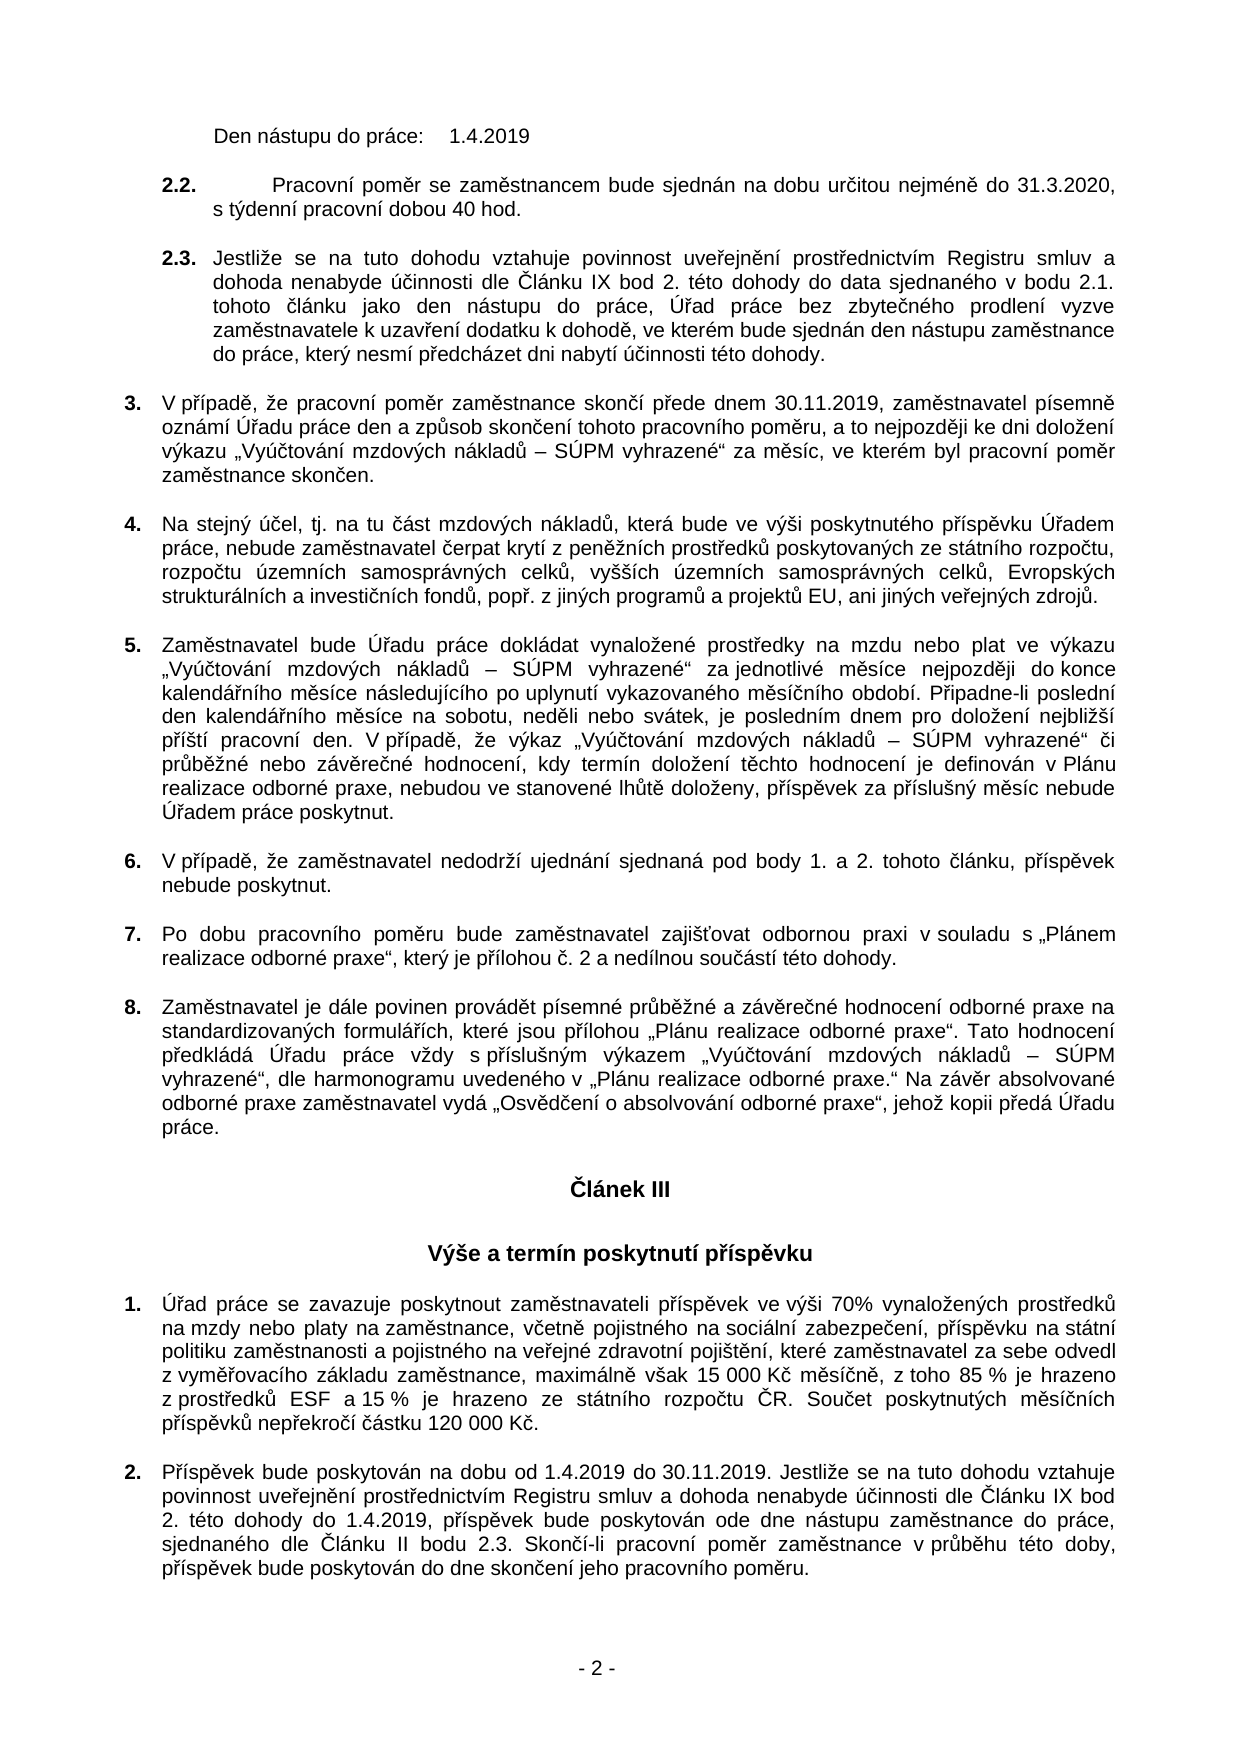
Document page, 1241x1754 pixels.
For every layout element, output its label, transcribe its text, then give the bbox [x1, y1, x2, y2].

text Zaměstnavatel je dále povinen provádět písemné průběžné a závěrečné hodnocení odborné praxe na standardizovaných formulářích, které jsou přílohou „Plánu realizace odborné praxe“. Tato hodnocení předkládá Úřadu práce vždy s příslušným výkazem „Vyúčtování mzdových nákladů – SÚPM vyhrazené“, dle harmonogramu uvedeného v „Plánu realizace odborné praxe.“ Na závěr absolvované odborné praxe zaměstnavatel vydá „Osvědčení o absolvování odborné praxe“, jehož kopii předá Úřadu práce. [124, 995, 1116, 1139]
text Článek III [124, 1176, 1116, 1202]
list Příspěvek bude poskytován na dobu od 1.4.2019 do 30.11.2019. Jestliže se na tuto dohodu vztahuje povinnost uveřejnění prostřednictvím Registru smluv a dohoda nenabyde účinnosti dle Článku IX bod 2. této dohody do 1.4.2019, příspěvek bude poskytován ode dne nástupu zaměstnance do práce, sjednaného dle Článku II bodu 2.3. Skončí-li pracovní poměr zaměstnance v průběhu této doby, příspěvek bude poskytován do dne skončení jeho pracovního poměru. [124, 1460, 1116, 1580]
text Po dobu pracovního poměru bude zaměstnavatel zajišťovat odbornou praxi v souladu s „Plánem realizace odborné praxe“, který je přílohou č. 2 a nedílnou součástí této dohody. [124, 922, 1116, 970]
list Jestliže se na tuto dohodu vztahuje povinnost uveřejnění prostřednictvím Registru smluv a dohoda nenabyde účinnosti dle Článku IX bod 2. této dohody do data sjednaného v bodu 2.1. tohoto článku jako den nástupu do práce, Úřad práce bez zbytečného prodlení vyzve zaměstnavatele k uzavření dodatku k dohodě, ve kterém bude sjednán den nástupu zaměstnance do práce, který nesmí předcházet dni nabytí účinnosti této dohody. [162, 246, 1116, 366]
text Den nástupu do práce: 1.4.2019 [213, 124, 1116, 148]
text V případě, že zaměstnavatel nedodrží ujednání sjednaná pod body 1. a 2. tohoto článku, příspěvek nebude poskytnut. [124, 849, 1116, 897]
list Pracovní poměr se zaměstnancem bude sjednán na dobu určitou nejméně do 31.3.2020, s týdenní pracovní dobou 40 hod. [162, 173, 1116, 221]
list Úřad práce se zavazuje poskytnout zaměstnavateli příspěvek ve výši 70% vynaložených prostředků na mzdy nebo platy na zaměstnance, včetně pojistného na sociální zabezpečení, příspěvku na státní politiku zaměstnanosti a pojistného na veřejné zdravotní pojištění, které zaměstnavatel za sebe odvedl z vyměřovacího základu zaměstnance, maximálně však 15 000 Kč měsíčně, z toho 85 % je hrazeno z prostředků ESF a 15 % je hrazeno ze státního rozpočtu ČR. Součet poskytnutých měsíčních příspěvků nepřekročí částku 120 000 Kč. [124, 1291, 1116, 1435]
text V případě, že pracovní poměr zaměstnance skončí přede dnem 30.11.2019, zaměstnavatel písemně oznámí Úřadu práce den a způsob skončení tohoto pracovního poměru, a to nejpozději ke dni doložení výkazu „Vyúčtování mzdových nákladů – SÚPM vyhrazené“ za měsíc, ve kterém byl pracovní poměr zaměstnance skončen. [124, 391, 1116, 487]
text Na stejný účel, tj. na tu část mzdových nákladů, která bude ve výši poskytnutého příspěvku Úřadem práce, nebude zaměstnavatel čerpat krytí z peněžních prostředků poskytovaných ze státního rozpočtu, rozpočtu územních samosprávných celků, vyšších územních samosprávných celků, Evropských strukturálních a investičních fondů, popř. z jiných programů a projektů EU, ani jiných veřejných zdrojů. [124, 512, 1116, 607]
text Zaměstnavatel bude Úřadu práce dokládat vynaložené prostředky na mzdu nebo plat ve výkazu „Vyúčtování mzdových nákladů – SÚPM vyhrazené“ za jednotlivé měsíce nejpozději do konce kalendářního měsíce následujícího po uplynutí vykazovaného měsíčního období. Připadne-li poslední den kalendářního měsíce na sobotu, neděli nebo svátek, je posledním dnem pro doložení nejbližší příští pracovní den. V případě, že výkaz „Vyúčtování mzdových nákladů – SÚPM vyhrazené“ či průběžné nebo závěrečné hodnocení, kdy termín doložení těchto hodnocení je definován v Plánu realizace odborné praxe, nebudou ve stanovené lhůtě doloženy, příspěvek za příslušný měsíc nebude Úřadem práce poskytnut. [124, 632, 1116, 824]
text Výše a termín poskytnutí příspěvku [124, 1240, 1116, 1266]
